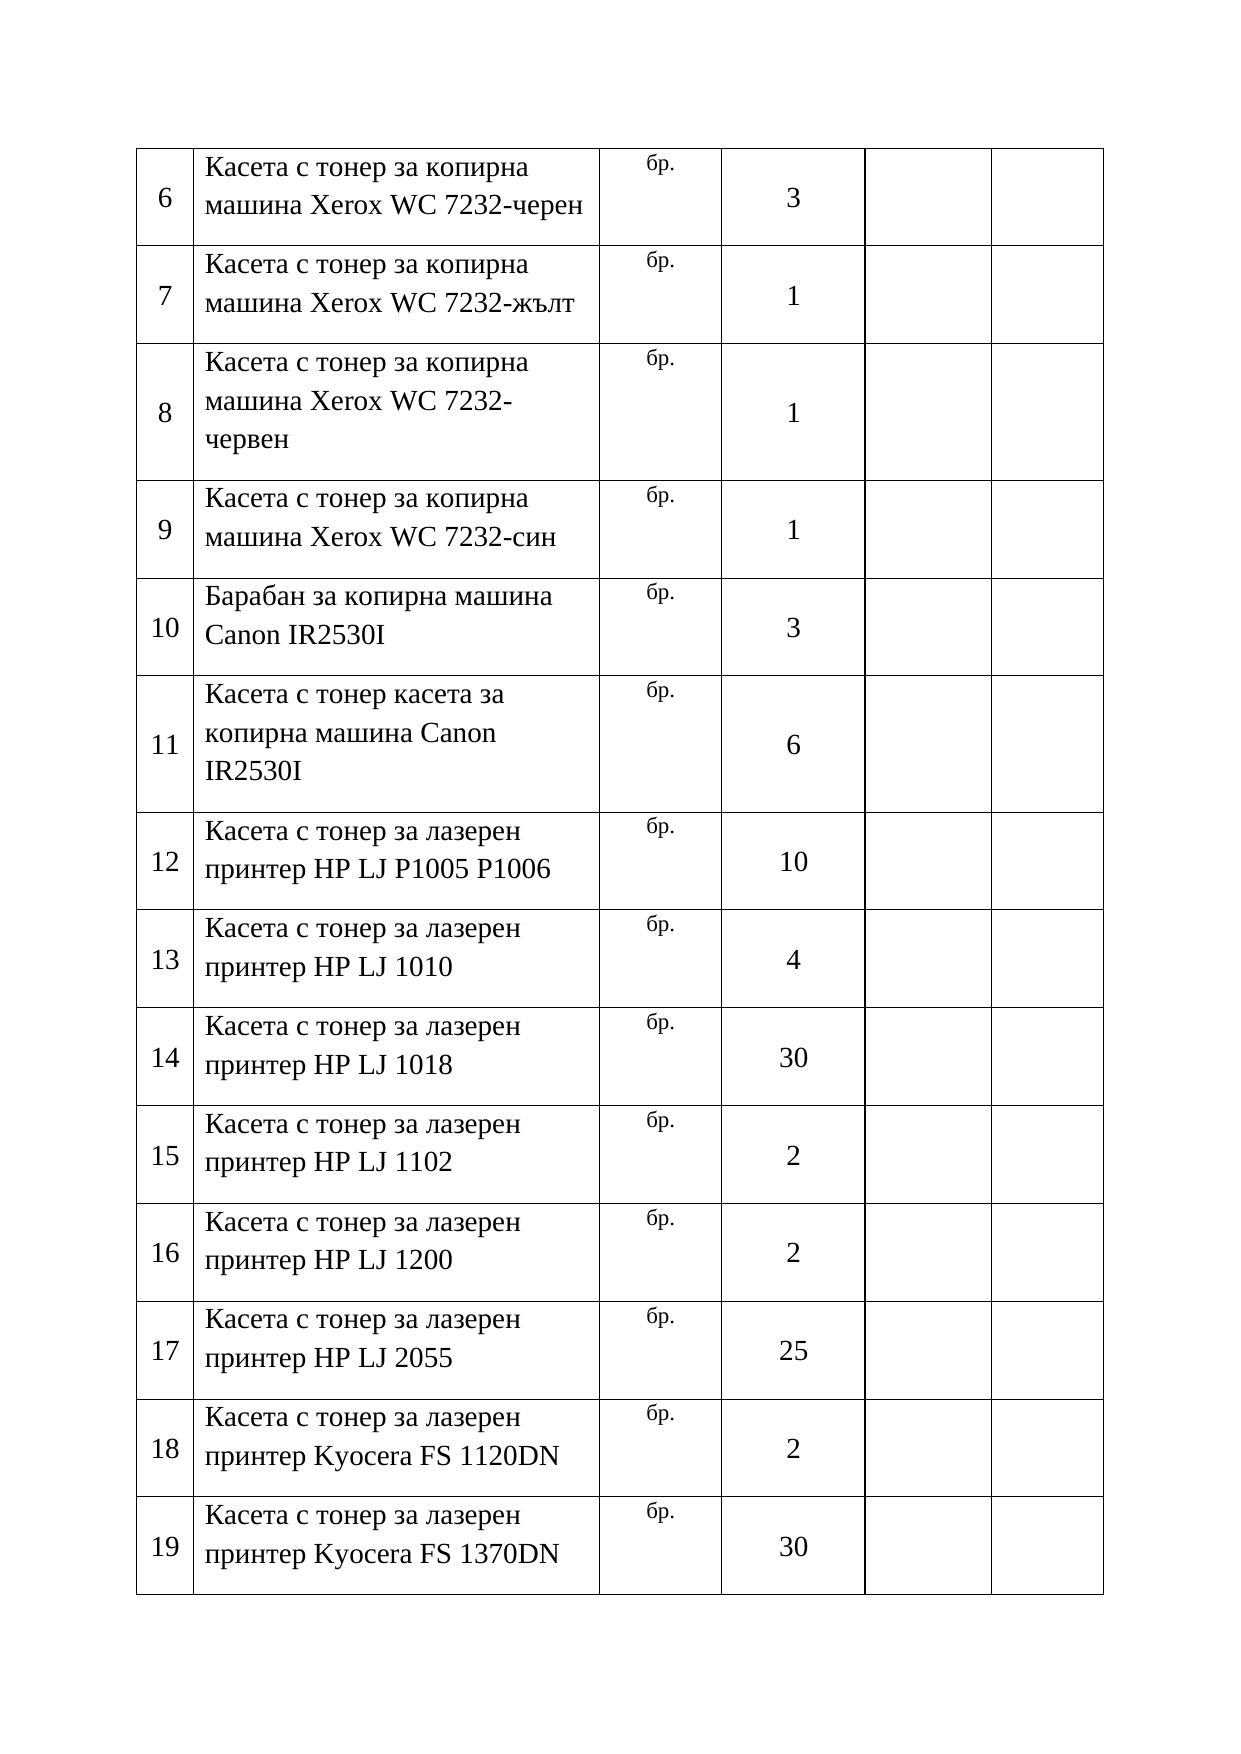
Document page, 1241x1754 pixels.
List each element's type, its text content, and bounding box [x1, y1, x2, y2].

table_cell 8 [137, 344, 193, 479]
table_cell Касета с тонер за копирна машина Xerox WC 7232-черен [194, 149, 599, 245]
table_cell [992, 676, 1103, 812]
table_cell [992, 1497, 1103, 1594]
table_cell [992, 1008, 1103, 1105]
table_cell 19 [137, 1497, 193, 1594]
table_cell бр. [600, 149, 721, 245]
table_cell 7 [137, 246, 193, 343]
table_cell [992, 813, 1103, 909]
table_cell 17 [137, 1302, 193, 1398]
table_cell [992, 1400, 1103, 1496]
table_cell Барабан за копирна машина Canon IR2530I [194, 579, 599, 675]
table_cell 2 [722, 1400, 864, 1496]
table_cell 6 [722, 676, 864, 812]
table_cell Касета с тонер за копирна машина Xerox WC 7232-червен [194, 344, 599, 479]
table_cell 3 [722, 579, 864, 675]
table_cell [866, 579, 991, 675]
table_cell [866, 481, 991, 577]
table_cell 30 [722, 1008, 864, 1105]
table_cell 25 [722, 1302, 864, 1398]
table_cell [866, 344, 991, 479]
table_cell Касета с тонер за лазерен принтер HP LJ 1010 [194, 910, 599, 1007]
table_cell [992, 579, 1103, 675]
table_cell [866, 1400, 991, 1496]
table_cell [992, 344, 1103, 479]
table_cell бр. [600, 1008, 721, 1105]
table_cell 2 [722, 1204, 864, 1301]
table_cell 18 [137, 1400, 193, 1496]
table_cell бр. [600, 1497, 721, 1594]
table_cell Касета с тонер за лазерен принтер HP LJ 1102 [194, 1106, 599, 1203]
table_cell [992, 149, 1103, 245]
table_cell 13 [137, 910, 193, 1007]
table_cell [992, 246, 1103, 343]
table_cell бр. [600, 910, 721, 1007]
table_cell бр. [600, 1106, 721, 1203]
table_cell [866, 813, 991, 909]
table_cell бр. [600, 1204, 721, 1301]
table_cell [866, 1302, 991, 1398]
table_cell [992, 910, 1103, 1007]
table_cell Касета с тонер за лазерен принтер HP LJ 1200 [194, 1204, 599, 1301]
table_cell [866, 246, 991, 343]
table_cell [866, 149, 991, 245]
table_cell [992, 1204, 1103, 1301]
table_cell бр. [600, 344, 721, 479]
table_cell бр. [600, 813, 721, 909]
table_cell 4 [722, 910, 864, 1007]
table_cell Касета с тонер касета за копирна машина Canon IR2530I [194, 676, 599, 812]
table_cell 10 [722, 813, 864, 909]
table_cell бр. [600, 481, 721, 577]
table_cell 12 [137, 813, 193, 909]
table_cell Касета с тонер за копирна машина Xerox WC 7232-син [194, 481, 599, 577]
table_cell 1 [722, 344, 864, 479]
table_cell 16 [137, 1204, 193, 1301]
table_cell 1 [722, 481, 864, 577]
table_cell [992, 481, 1103, 577]
table_cell Касета с тонер за лазерен принтер HP LJ 2055 [194, 1302, 599, 1398]
table_cell бр. [600, 676, 721, 812]
table_cell [992, 1106, 1103, 1203]
table_cell Касета с тонер за лазерен принтер Kyocera FS 1120DN [194, 1400, 599, 1496]
table_cell Касета с тонер за лазерен принтер HP LJ P1005 P1006 [194, 813, 599, 909]
table_cell [992, 1302, 1103, 1398]
table_cell 9 [137, 481, 193, 577]
table_cell бр. [600, 1400, 721, 1496]
table_cell 2 [722, 1106, 864, 1203]
table_cell Касета с тонер за копирна машина Xerox WC 7232-жълт [194, 246, 599, 343]
table_cell [866, 910, 991, 1007]
table_cell Касета с тонер за лазерен принтер Kyocera FS 1370DN [194, 1497, 599, 1594]
table_cell 6 [137, 149, 193, 245]
table_cell 30 [722, 1497, 864, 1594]
table_cell 3 [722, 149, 864, 245]
table_cell 11 [137, 676, 193, 812]
table_cell [866, 676, 991, 812]
table_cell Касета с тонер за лазерен принтер HP LJ 1018 [194, 1008, 599, 1105]
table_cell 10 [137, 579, 193, 675]
table_cell 15 [137, 1106, 193, 1203]
table_cell [866, 1497, 991, 1594]
table_cell бр. [600, 1302, 721, 1398]
table_cell [866, 1106, 991, 1203]
table_cell 1 [722, 246, 864, 343]
table_cell бр. [600, 246, 721, 343]
table_cell 14 [137, 1008, 193, 1105]
table_cell [866, 1008, 991, 1105]
table_cell бр. [600, 579, 721, 675]
table_cell [866, 1204, 991, 1301]
